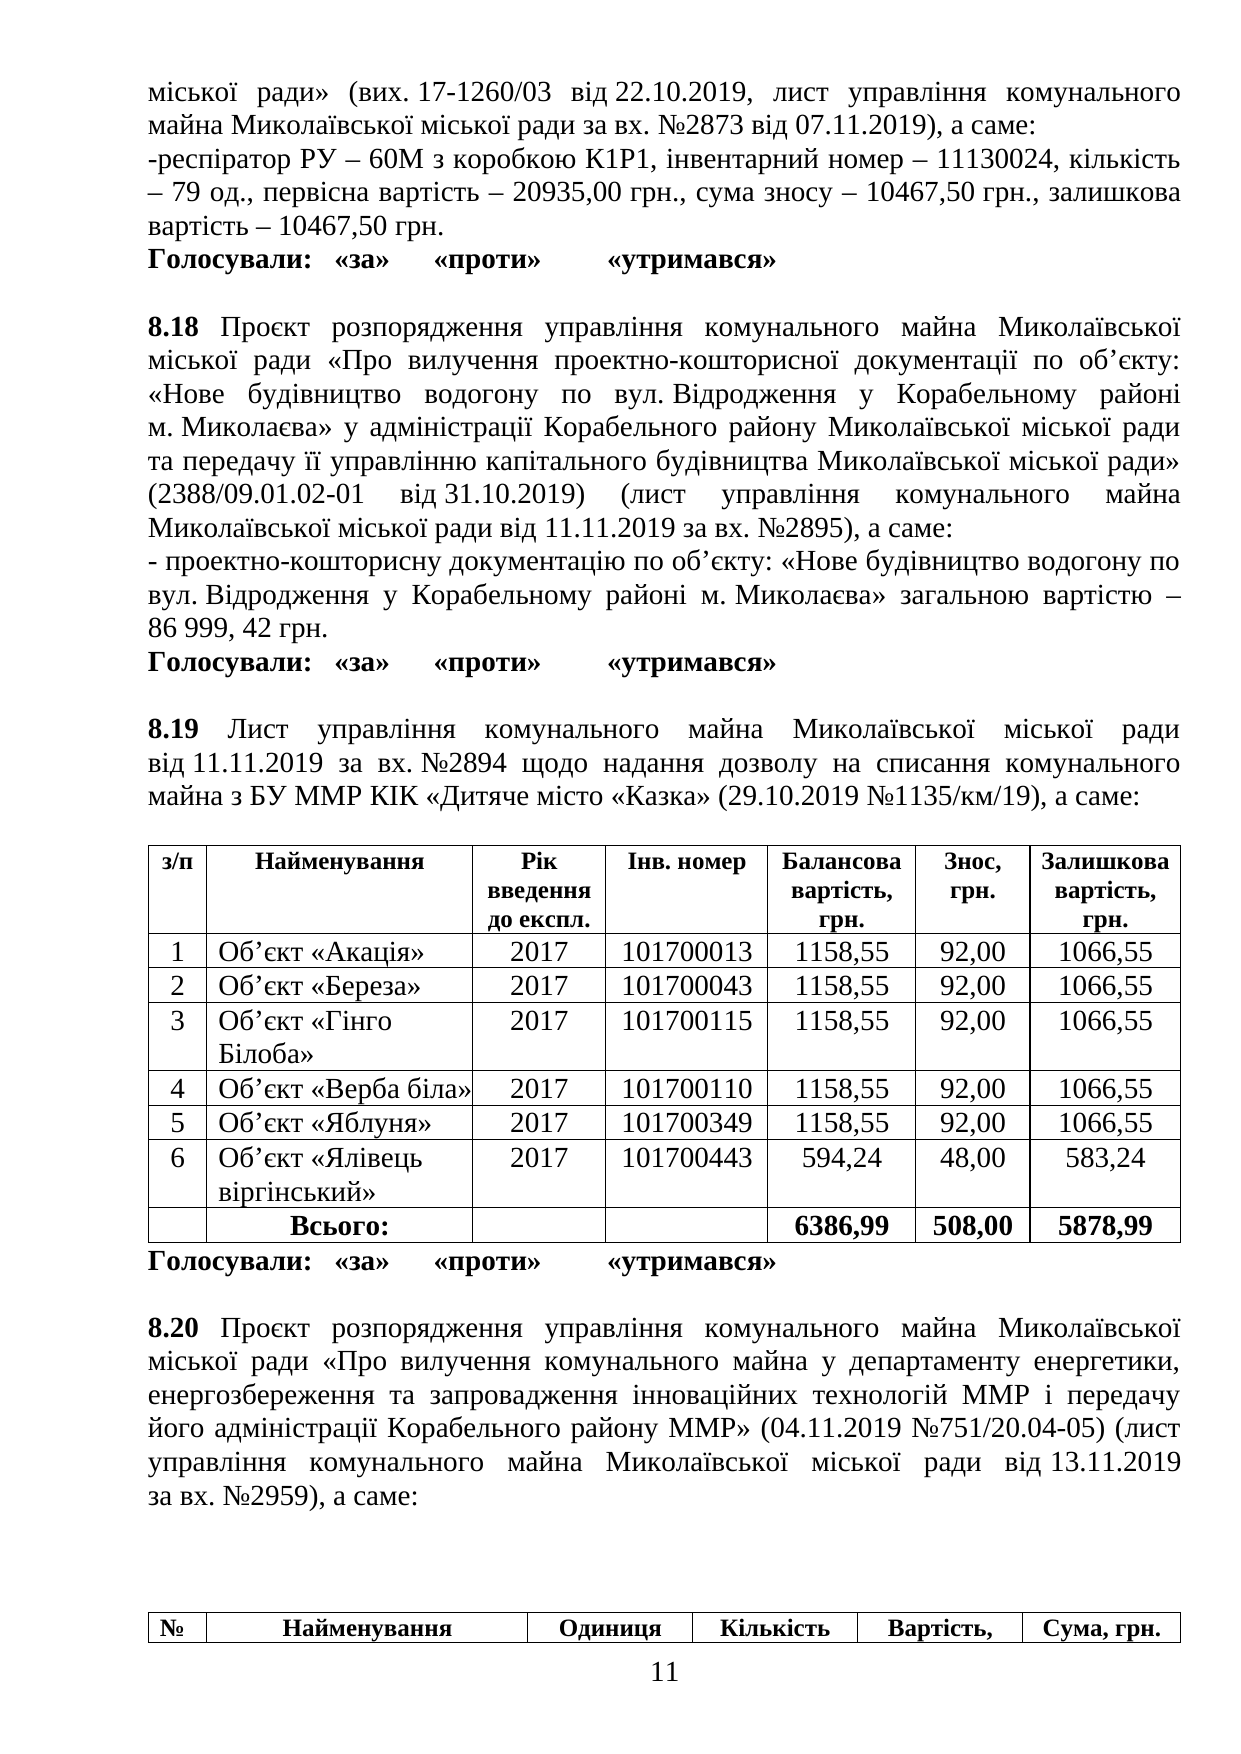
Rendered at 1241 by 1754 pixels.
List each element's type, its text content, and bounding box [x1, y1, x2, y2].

table_cell 101700443 [606, 1140, 767, 1207]
table_cell 48,00 [916, 1140, 1029, 1207]
table_cell 101700043 [606, 968, 767, 1002]
table_header Рік введення до експл. [473, 846, 605, 933]
table_cell 6 [149, 1140, 206, 1207]
table_cell 583,24 [1031, 1140, 1180, 1207]
table_header з/п [149, 846, 206, 933]
table_cell 594,24 [768, 1140, 915, 1207]
table_header Знос, грн. [916, 846, 1029, 933]
text 8.20 Проєкт розпорядження управління комунального майна Миколаївської міської ради «Про вилучення комунального майна у департаменту енергетики, енергозбереження та запровадження інноваційних технологій ММР і передачу його адміністрації Корабельного району ММР» (04.11.2019 №751/20.04-05) (лист управління комунального майна Миколаївської міської ради від 13.11.2019 за вх. №2959), а саме: [148, 1310, 1181, 1511]
table_cell 5 [149, 1106, 206, 1139]
table_cell Всього: [207, 1208, 472, 1242]
table_cell 2017 [473, 934, 605, 967]
table_cell 1066,55 [1031, 1071, 1180, 1104]
table_cell [606, 1208, 767, 1242]
table_cell 1158,55 [768, 1106, 915, 1139]
text -респіратор РУ – 60М з коробкою К1Р1, інвентарний номер – 11130024, кількість – 79 од., первісна вартість – 20935,00 грн., сума зносу – 10467,50 грн., залишкова вартість – 10467,50 грн. [148, 141, 1181, 242]
table_cell 2017 [473, 1003, 605, 1070]
table_header № з/п [149, 1613, 206, 1642]
table_cell 92,00 [916, 934, 1029, 967]
table_header Залишкова вартість, грн. [1031, 846, 1180, 933]
table_cell [149, 1208, 206, 1242]
table_cell 101700110 [606, 1071, 767, 1104]
table_cell 2017 [473, 1071, 605, 1104]
table_header Одиниця виміру [528, 1613, 692, 1642]
table_cell Об’єкт «Ялівець віргінський» [207, 1140, 472, 1207]
table_header Інв. номер [606, 846, 767, 933]
table_cell 101700013 [606, 934, 767, 967]
table_cell 92,00 [916, 1071, 1029, 1104]
text - проектно-кошторисну документацію по об’єкту: «Нове будівництво водогону по вул. Відродження у Корабельному районі м. Миколаєва» загальною вартістю – 86 999, 42 грн. [148, 543, 1181, 644]
table_cell 1066,55 [1031, 968, 1180, 1002]
table_cell 1158,55 [768, 1003, 915, 1070]
table_cell 2 [149, 968, 206, 1002]
table_cell 1 [149, 934, 206, 967]
table_cell Об’єкт «Береза» [207, 968, 472, 1002]
table_cell 92,00 [916, 1003, 1029, 1070]
text 8.19 Лист управління комунального майна Миколаївської міської ради від 11.11.2019 за вх. №2894 щодо надання дозволу на списання комунального майна з БУ ММР КІК «Дитяче місто «Казка» (29.10.2019 №1135/км/19), а саме: [148, 711, 1181, 812]
table_cell Об’єкт «Акація» [207, 934, 472, 967]
list Голосували: «за» «проти» «утримався» [148, 1243, 1181, 1276]
table_cell 6386,99 [768, 1208, 915, 1242]
table_cell 2017 [473, 1140, 605, 1207]
list Голосували: «за» «проти» «утримався» [148, 242, 1181, 275]
table_header Кількість [693, 1613, 857, 1642]
table_cell 101700115 [606, 1003, 767, 1070]
table_cell 101700349 [606, 1106, 767, 1139]
table_header Балансова вартість, грн. [768, 846, 915, 933]
table_cell 1158,55 [768, 1071, 915, 1104]
table_cell 508,00 [916, 1208, 1029, 1242]
table_cell 1066,55 [1031, 1106, 1180, 1139]
table_cell 1158,55 [768, 968, 915, 1002]
table_cell 92,00 [916, 968, 1029, 1002]
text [148, 74, 1181, 141]
text 8.18 Проєкт розпорядження управління комунального майна Миколаївської міської ради «Про вилучення проектно-кошторисної документації по об’єкту: «Нове будівництво водогону по вул. Відродження у Корабельному районі м. Миколаєва» у адміністрації Корабельного району Миколаївської міської ради та передачу її управлінню капітального будівництва Миколаївської міської ради» (2388/09.01.02-01 від 31.10.2019) (лист управління комунального майна Миколаївської міської ради від 11.11.2019 за вх. №2895), а саме: [148, 309, 1181, 543]
table_header Вартість, грн. [858, 1613, 1022, 1642]
table_cell Об’єкт «Верба біла» [207, 1071, 472, 1104]
table_cell 3 [149, 1003, 206, 1070]
table_cell Об’єкт «Гінго Білоба» [207, 1003, 472, 1070]
table_cell 1158,55 [768, 934, 915, 967]
table_cell 2017 [473, 968, 605, 1002]
table_cell 5878,99 [1031, 1208, 1180, 1242]
table_cell 2017 [473, 1106, 605, 1139]
table_cell 92,00 [916, 1106, 1029, 1139]
table_cell 1066,55 [1031, 934, 1180, 967]
table_cell 1066,55 [1031, 1003, 1180, 1070]
table_header Найменування [207, 846, 472, 933]
table_header Сума, грн. [1023, 1613, 1180, 1642]
table_cell [473, 1208, 605, 1242]
table_header Найменування [207, 1613, 527, 1642]
table_cell 4 [149, 1071, 206, 1104]
list Голосували: «за» «проти» «утримався» [148, 644, 1181, 678]
table_cell Об’єкт «Яблуня» [207, 1106, 472, 1139]
